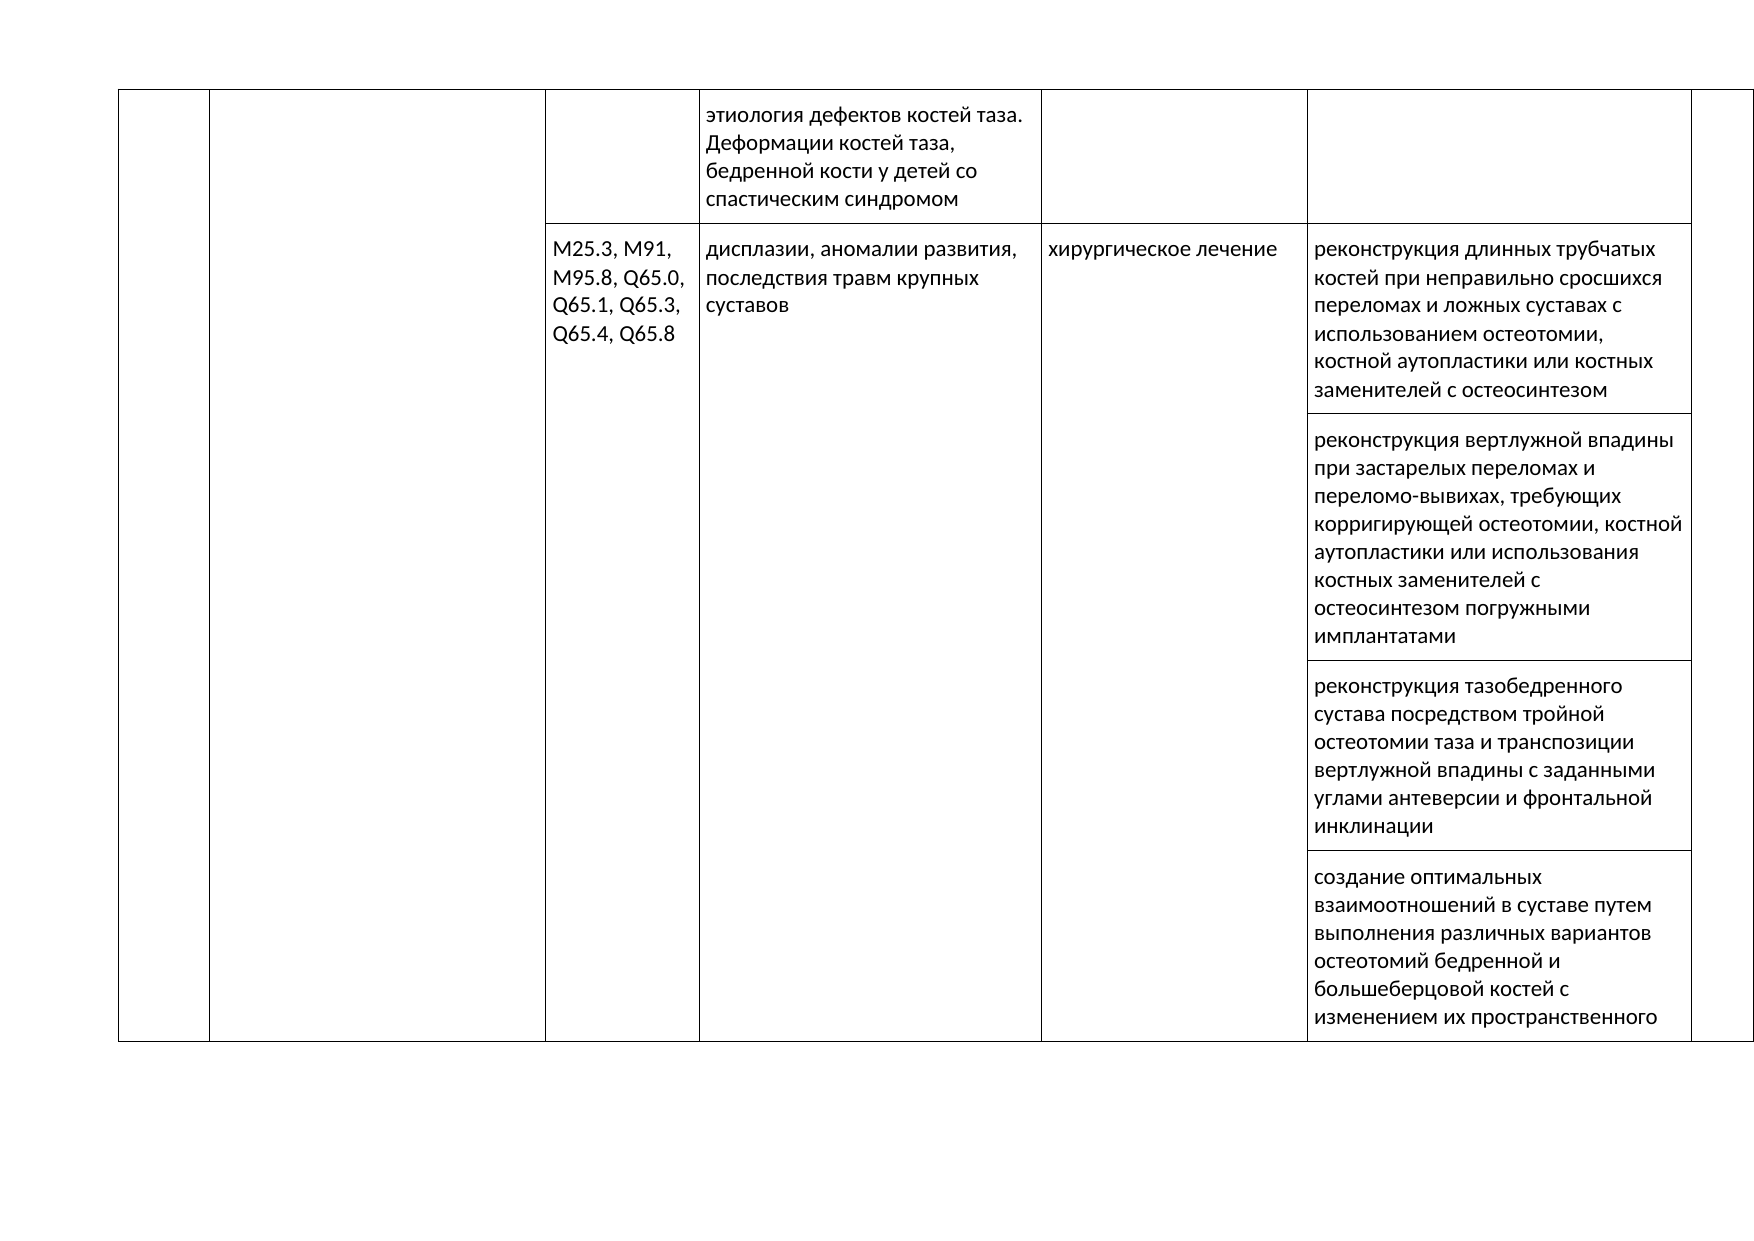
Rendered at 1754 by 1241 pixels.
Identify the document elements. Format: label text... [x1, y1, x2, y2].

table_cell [700, 90, 1041, 223]
table_cell M25.3, M91, M95.8, Q65.0, Q65.1, Q65.3, Q65.4, Q65.8 [546, 224, 699, 1041]
table_cell реконструкция вертлужной впадины при застарелых переломах и переломо-вывихах, требующих корригирующей остеотомии, костной аутопластики или использования костных заменителей с остеосинтезом погружными имплантатами [1308, 414, 1691, 660]
table_cell реконструкция длинных трубчатых костей при неправильно сросшихся переломах и ложных суставах с использованием остеотомии, костной аутопластики или костных заменителей с остеосинтезом [1308, 224, 1691, 413]
table_cell реконструкция тазобедренного сустава посредством тройной остеотомии таза и транспозиции вертлужной впадины с заданными углами антеверсии и фронтальной инклинации [1308, 661, 1691, 850]
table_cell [210, 90, 545, 1041]
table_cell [1308, 851, 1691, 1041]
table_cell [1308, 90, 1691, 223]
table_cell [546, 90, 699, 223]
table_cell дисплазии, аномалии развития, последствия травм крупных суставов [700, 224, 1041, 1041]
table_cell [1042, 90, 1307, 223]
table_cell хирургическое лечение [1042, 224, 1307, 1041]
